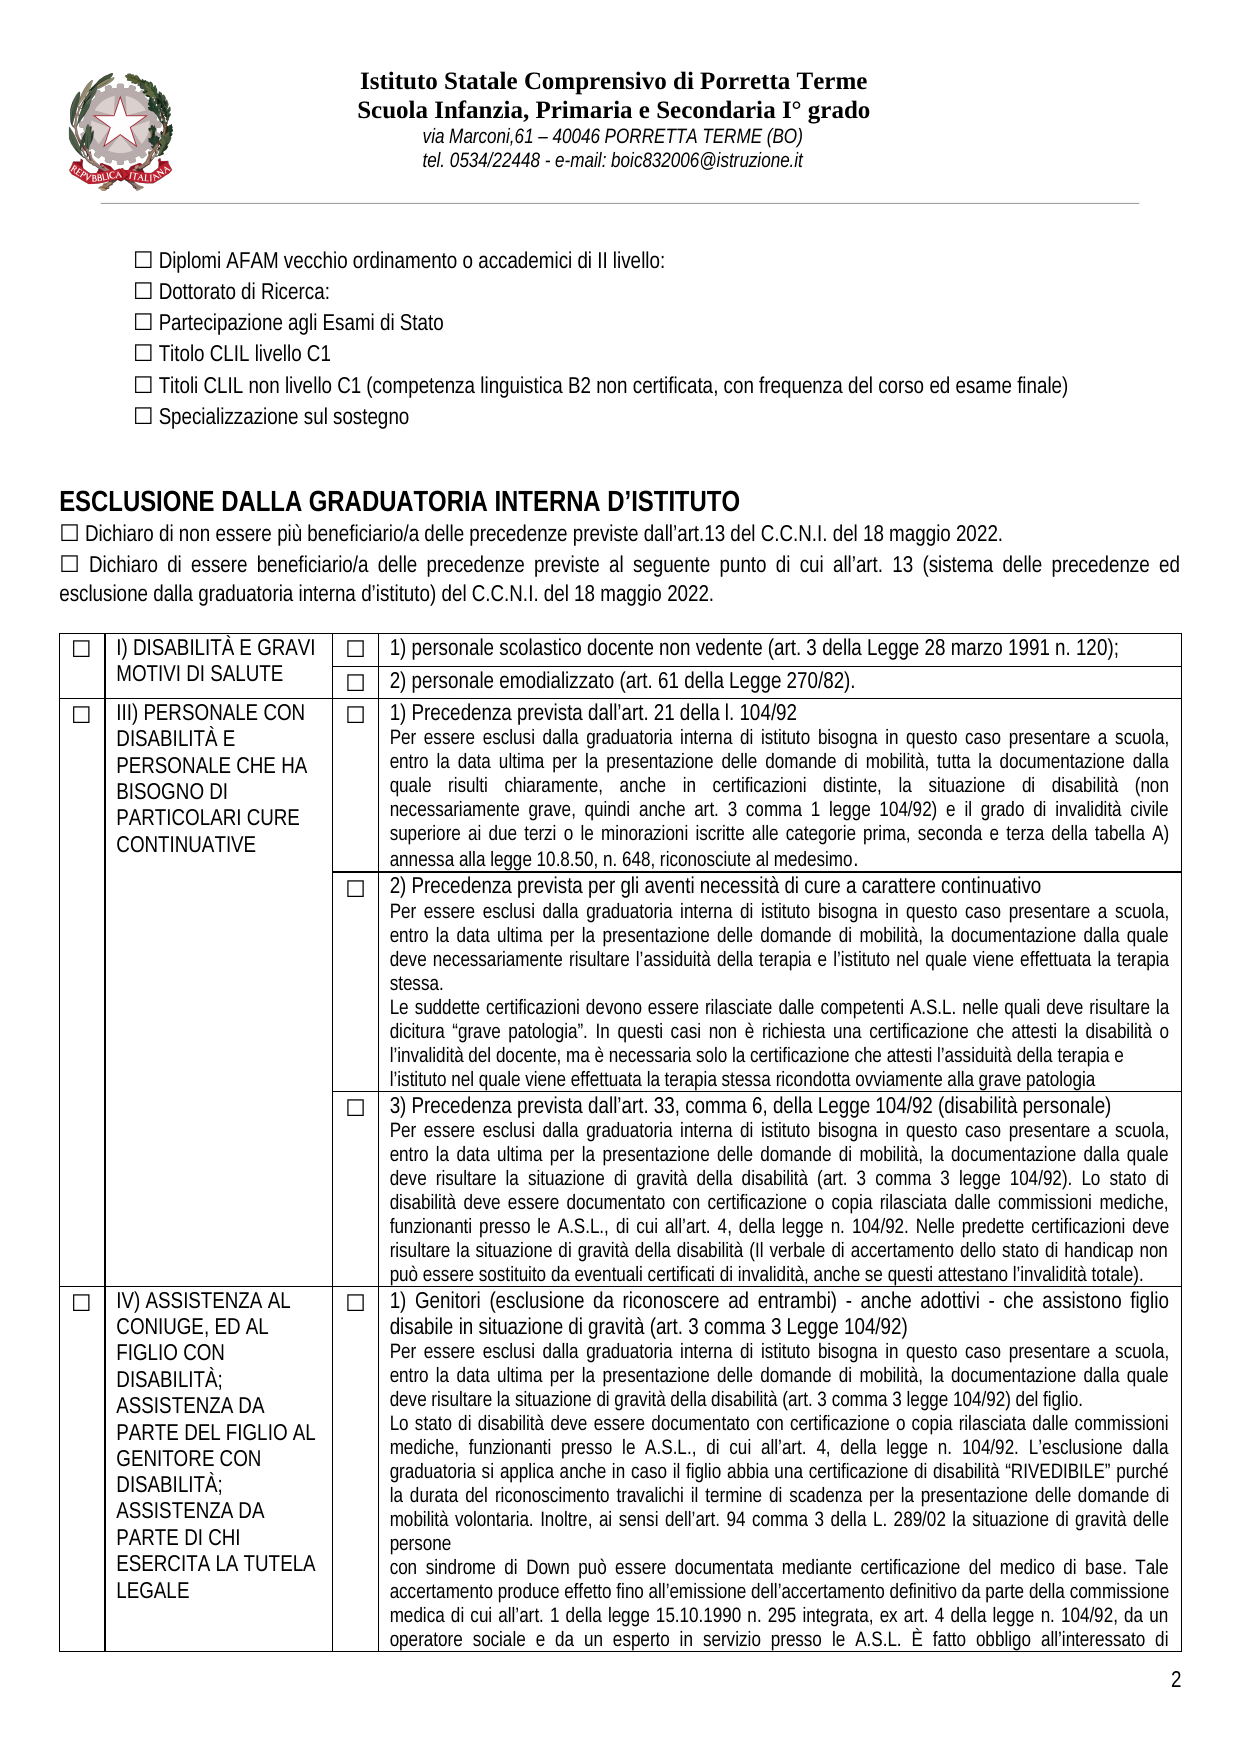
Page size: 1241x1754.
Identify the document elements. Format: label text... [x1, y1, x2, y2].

table_header [333, 634, 378, 666]
text Dichiaro di essere beneficiario/a delle precedenze previste al seguente punto di cui all’art. 13 (sistema delle precedenze ed esclusione dalla graduatoria interna d’istituto) del C.C.N.I. del 18 maggio 2022. [59, 548, 1181, 606]
table_header [60, 634, 104, 698]
table_header I) DISABILITÀ E GRAVI MOTIVI DI SALUTE [106, 634, 332, 698]
table_cell [333, 1287, 378, 1651]
text Titolo CLIL livello C1 [59, 337, 1181, 368]
table_cell III) PERSONALE CON DISABILITÀ E PERSONALE CHE HA BISOGNO DI PARTICOLARI CURE CONTINUATIVE [106, 699, 332, 1286]
table_cell [60, 699, 104, 1286]
table_cell [333, 667, 378, 698]
table_cell [333, 873, 378, 1091]
text Dottorato di Ricerca: [59, 275, 1181, 306]
text Dichiaro di non essere più beneficiario/a delle precedenze previste dall’art.13 del C.C.N.I. del 18 maggio 2022. [59, 517, 1181, 548]
text Specializzazione sul sostegno [59, 400, 1181, 431]
table_cell [333, 699, 378, 871]
text Diplomi AFAM vecchio ordinamento o accademici di II livello: [59, 243, 1181, 275]
table_cell 2) personale emodializzato (art. 61 della Legge 270/82). [379, 667, 1181, 698]
table_cell [333, 1092, 378, 1286]
table_header 1) personale scolastico docente non vedente (art. 3 della Legge 28 marzo 1991 n. 120); [379, 634, 1181, 666]
table_cell 1) Precedenza prevista dall’art. 21 della l. 104/92 Per essere esclusi dalla graduatoria interna di istituto bisogna in questo caso presentare a scuola, entro la data ultima per la presentazione delle domande di mobilità, tutta la documentazione dalla quale risulti chiaramente, anche in certificazioni distinte, la situazione di disabilità (non necessariamente grave, quindi anche art. 3 comma 1 legge 104/92) e il grado di invalidità civile superiore ai due terzi o le minorazioni iscritte alle categorie prima, seconda e terza della tabella A) annessa alla legge 10.8.50, n. 648, riconosciute al medesimo. [379, 699, 1181, 871]
text ESCLUSIONE DALLA GRADUATORIA INTERNA D’ISTITUTO [59, 484, 1181, 517]
text Partecipazione agli Esami di Stato [59, 306, 1181, 337]
table_cell 3) Precedenza prevista dall’art. 33, comma 6, della Legge 104/92 (disabilità personale) Per essere esclusi dalla graduatoria interna di istituto bisogna in questo caso presentare a scuola, entro la data ultima per la presentazione delle domande di mobilità, la documentazione dalla quale deve risultare la situazione di gravità della disabilità (art. 3 comma 3 legge 104/92). Lo stato di disabilità deve essere documentato con certificazione o copia rilasciata dalle commissioni mediche, funzionanti presso le A.S.L., di cui all’art. 4, della legge n. 104/92. Nelle predette certificazioni deve risultare la situazione di gravità della disabilità (Il verbale di accertamento dello stato di handicap non può essere sostituito da eventuali certificati di invalidità, anche se questi attestano l’invalidità totale). [379, 1092, 1181, 1286]
table_cell 2) Precedenza prevista per gli aventi necessità di cure a carattere continuativo Per essere esclusi dalla graduatoria interna di istituto bisogna in questo caso presentare a scuola, entro la data ultima per la presentazione delle domande di mobilità, la documentazione dalla quale deve necessariamente risultare l’assiduità della terapia e l’istituto nel quale viene effettuata la terapia stessa. Le suddette certificazioni devono essere rilasciate dalle competenti A.S.L. nelle quali deve risultare la dicitura “grave patologia”. In questi casi non è richiesta una certificazione che attesti la disabilità o l’invalidità del docente, ma è necessaria solo la certificazione che attesti l’assiduità della terapia e l’istituto nel quale viene effettuata la terapia stessa ricondotta ovviamente alla grave patologia [379, 873, 1181, 1091]
text Titoli CLIL non livello C1 (competenza linguistica B2 non certificata, con frequenza del corso ed esame finale) [59, 368, 1181, 400]
table_cell [60, 1287, 104, 1651]
picture [68, 73, 173, 191]
